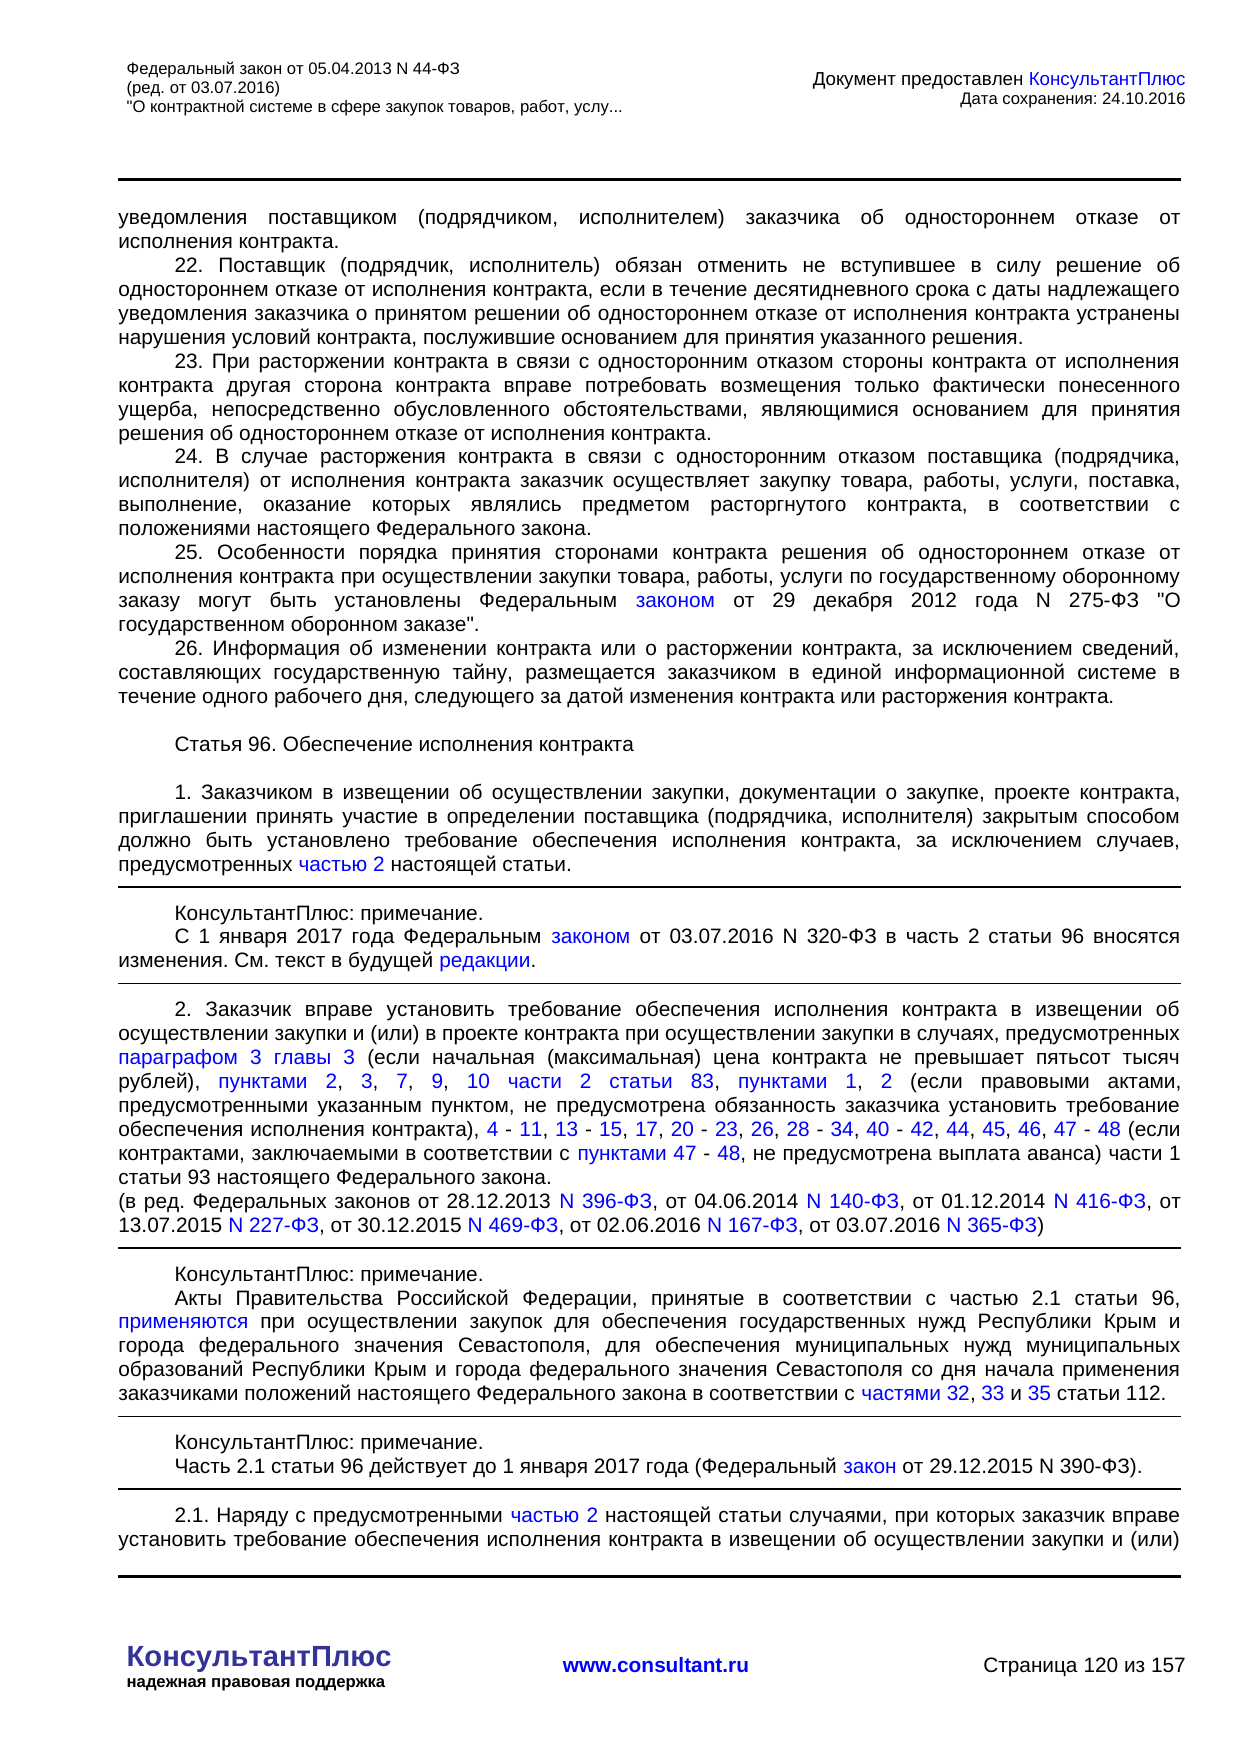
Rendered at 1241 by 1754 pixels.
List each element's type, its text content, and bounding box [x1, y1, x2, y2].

text 23. При расторжении контракта в связи с односторонним отказом стороны контракта от исполнения контракта другая сторона контракта вправе потребовать возмещения только фактически понесенного ущерба, непосредственно обусловленного обстоятельствами, являющимися основанием для принятия решения об одностороннем отказе от исполнения контракта. [118, 348, 1181, 444]
text Часть 2.1 статьи 96 действует до 1 января 2017 года (Федеральный закон от 29.12.2015 N 390-ФЗ). [118, 1454, 1181, 1478]
text 24. В случае расторжения контракта в связи с односторонним отказом поставщика (подрядчика, исполнителя) от исполнения контракта заказчик осуществляет закупку товара, работы, услуги, поставка, выполнение, оказание которых являлись предметом расторгнутого контракта, в соответствии с положениями настоящего Федерального закона. [118, 444, 1181, 540]
text 26. Информация об изменении контракта или о расторжении контракта, за исключением сведений, составляющих государственную тайну, размещается заказчиком в единой информационной системе в течение одного рабочего дня, следующего за датой изменения контракта или расторжения контракта. [118, 636, 1181, 708]
text С 1 января 2017 года Федеральным законом от 03.07.2016 N 320-ФЗ в часть 2 статьи 96 вносятся изменения. См. текст в будущей редакции. [118, 924, 1181, 972]
text 1. Заказчиком в извещении об осуществлении закупки, документации о закупке, проекте контракта, приглашении принять участие в определении поставщика (подрядчика, исполнителя) закрытым способом должно быть установлено требование обеспечения исполнения контракта, за исключением случаев, предусмотренных частью 2 настоящей статьи. [118, 780, 1181, 876]
text КонсультантПлюс: примечание. [118, 1430, 1181, 1454]
text Акты Правительства Российской Федерации, принятые в соответствии с частью 2.1 статьи 96, применяются при осуществлении закупок для обеспечения государственных нужд Республики Крым и города федерального значения Севастополя, для обеспечения муниципальных нужд муниципальных образований Республики Крым и города федерального значения Севастополя со дня начала применения заказчиками положений настоящего Федерального закона в соответствии с частями 32, 33 и 35 статьи 112. [118, 1285, 1181, 1405]
text КонсультантПлюс: примечание. [118, 1261, 1181, 1285]
text 2. Заказчик вправе установить требование обеспечения исполнения контракта в извещении об осуществлении закупки и (или) в проекте контракта при осуществлении закупки в случаях, предусмотренных параграфом 3 главы 3 (если начальная (максимальная) цена контракта не превышает пятьсот тысяч рублей), пунктами 2, 3, 7, 9, 10 части 2 статьи 83, пунктами 1, 2 (если правовыми актами, предусмотренными указанным пунктом, не предусмотрена обязанность заказчика установить требование обеспечения исполнения контракта), 4 - 11, 13 - 15, 17, 20 - 23, 26, 28 - 34, 40 - 42, 44, 45, 46, 47 - 48 (если контрактами, заключаемыми в соответствии с пунктами 47 - 48, не предусмотрена выплата аванса) части 1 статьи 93 настоящего Федерального закона. [118, 997, 1181, 1189]
text КонсультантПлюс: примечание. [118, 900, 1181, 924]
text Статья 96. Обеспечение исполнения контракта [118, 732, 1181, 756]
text (в ред. Федеральных законов от 28.12.2013 N 396-ФЗ, от 04.06.2014 N 140-ФЗ, от 01.12.2014 N 416-ФЗ, от 13.07.2015 N 227-ФЗ, от 30.12.2015 N 469-ФЗ, от 02.06.2016 N 167-ФЗ, от 03.07.2016 N 365-ФЗ) [118, 1189, 1181, 1237]
text 25. Особенности порядка принятия сторонами контракта решения об одностороннем отказе от исполнения контракта при осуществлении закупки товара, работы, услуги по государственному оборонному заказу могут быть установлены Федеральным законом от 29 декабря 2012 года N 275-ФЗ "О государственном оборонном заказе". [118, 540, 1181, 636]
text 22. Поставщик (подрядчик, исполнитель) обязан отменить не вступившее в силу решение об одностороннем отказе от исполнения контракта, если в течение десятидневного срока с даты надлежащего уведомления заказчика о принятом решении об одностороннем отказе от исполнения контракта устранены нарушения условий контракта, послужившие основанием для принятия указанного решения. [118, 253, 1181, 348]
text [118, 205, 1181, 253]
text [118, 1503, 1181, 1551]
